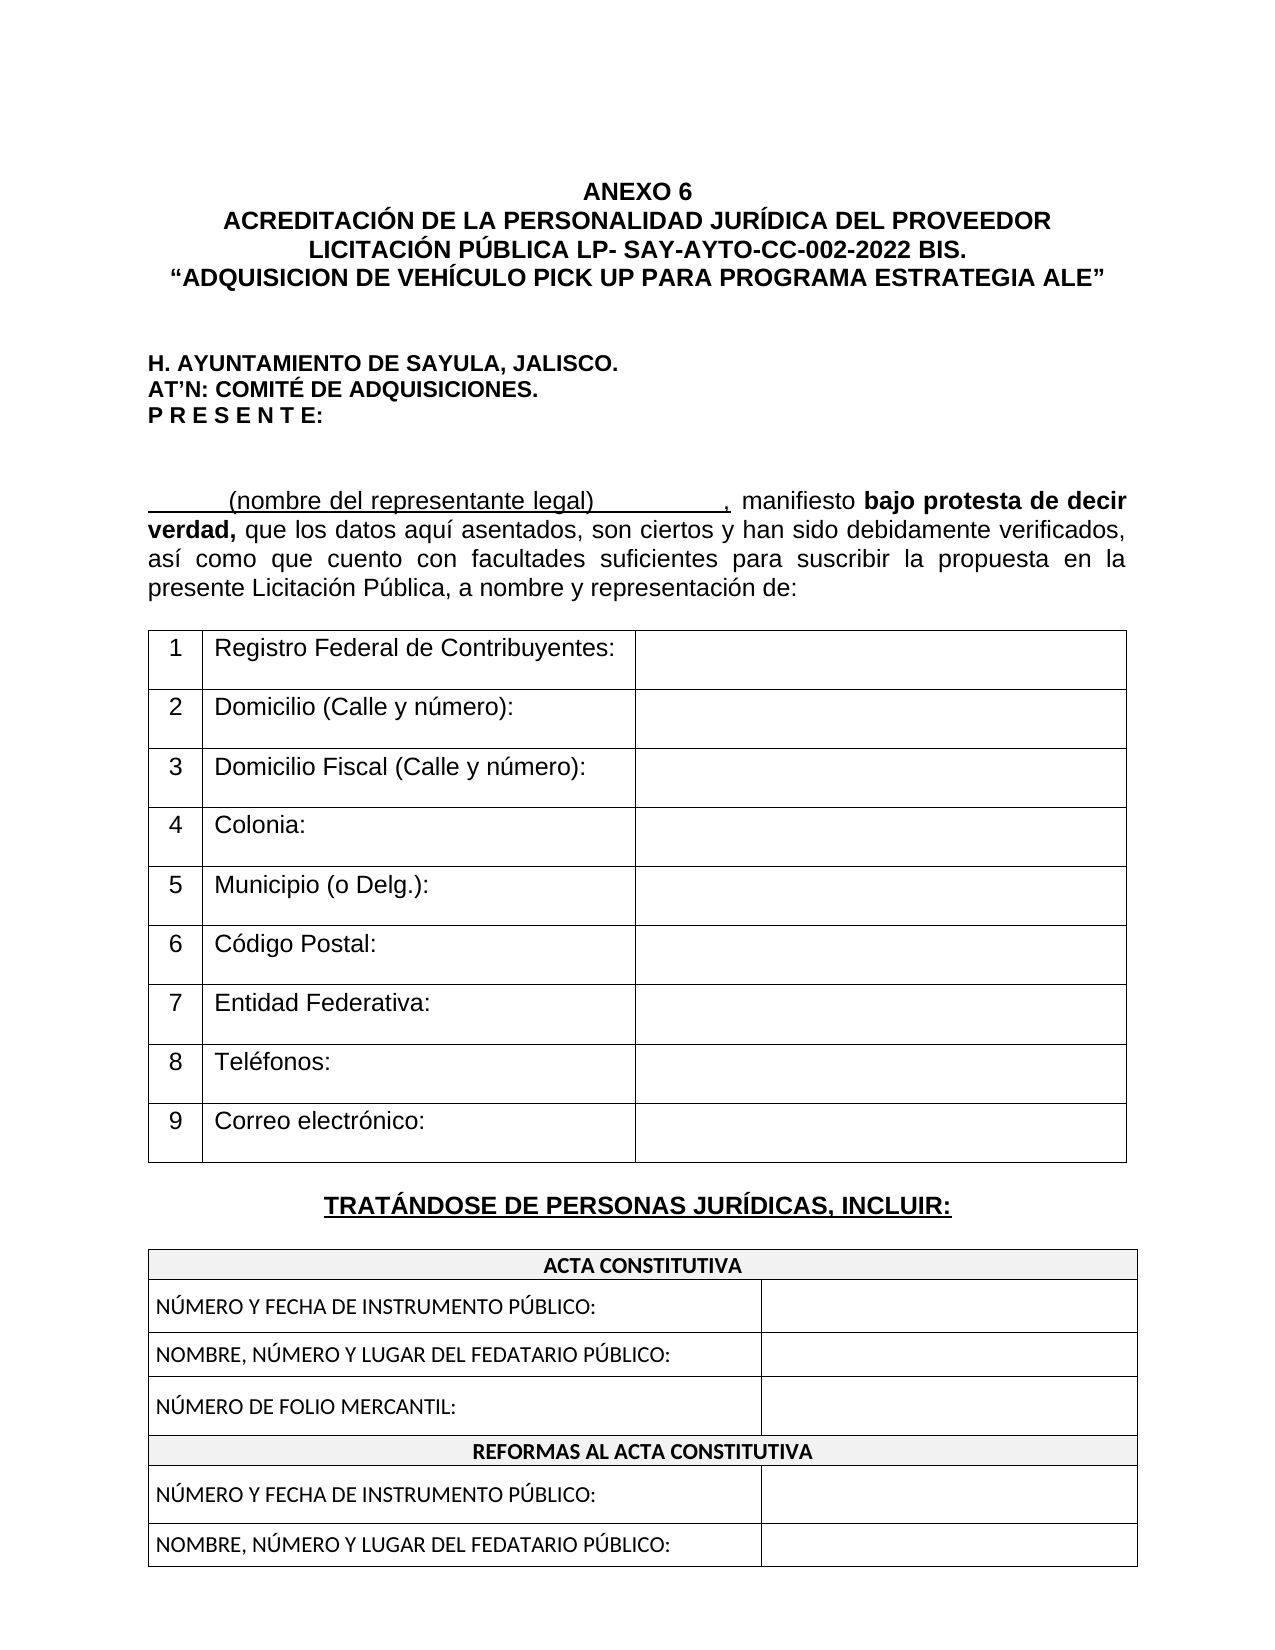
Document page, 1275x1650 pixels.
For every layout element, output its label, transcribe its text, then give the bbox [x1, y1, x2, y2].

table_cell Entidad Federativa: [203, 985, 635, 1043]
text ANEXO 6 [148, 177, 1127, 206]
table_cell NÚMERO DE FOLIO MERCANTIL: [149, 1377, 761, 1435]
table_cell 8 [149, 1045, 202, 1102]
table_cell [636, 690, 1126, 748]
table_cell Colonia: [203, 808, 635, 866]
table_cell Correo electrónico: [203, 1104, 635, 1162]
table_cell Teléfonos: [203, 1045, 635, 1102]
table_cell Domicilio (Calle y número): [203, 690, 635, 748]
table_cell [636, 985, 1126, 1043]
text H. AYUNTAMIENTO DE SAYULA, JALISCO. [148, 350, 1127, 376]
table_cell 9 [149, 1104, 202, 1162]
table_cell [762, 1377, 1137, 1435]
text TRATÁNDOSE DE PERSONAS JURÍDICAS, INCLUIR: [148, 1191, 1127, 1220]
table_cell [636, 1104, 1126, 1162]
table_cell 5 [149, 867, 202, 925]
table_cell NÚMERO Y FECHA DE INSTRUMENTO PÚBLICO: [149, 1280, 761, 1332]
table_cell [636, 1045, 1126, 1102]
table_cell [149, 1524, 761, 1566]
table_cell Domicilio Fiscal (Calle y número): [203, 749, 635, 807]
text P R E S E N T E: [148, 402, 1127, 429]
table_cell NÚMERO Y FECHA DE INSTRUMENTO PÚBLICO: [149, 1466, 761, 1522]
table_cell [636, 926, 1126, 984]
table_cell REFORMAS AL ACTA CONSTITUTIVA [149, 1436, 1137, 1465]
table_header Registro Federal de Contribuyentes: [203, 631, 635, 689]
table_cell [762, 1524, 1137, 1566]
table_cell [762, 1280, 1137, 1332]
table_cell [636, 749, 1126, 807]
text AT’N: COMITÉ DE ADQUISICIONES. [148, 376, 1127, 402]
table_header 1 [149, 631, 202, 689]
table_header ACTA CONSTITUTIVA [149, 1250, 1137, 1279]
table_cell 3 [149, 749, 202, 807]
text “ADQUISICION DE VEHÍCULO PICK UP PARA PROGRAMA ESTRATEGIA ALE” [148, 263, 1127, 292]
table_cell Municipio (o Delg.): [203, 867, 635, 925]
table_cell 2 [149, 690, 202, 748]
table_header [636, 631, 1126, 689]
table_cell [636, 808, 1126, 866]
table_cell 6 [149, 926, 202, 984]
text (nombre del representante legal) , manifiesto bajo protesta de decir verdad, que los datos aquí asentados, son ciertos y han sido debidamente verificados, así como que cuento con facultades suficientes para suscribir la propuesta en la presente Licitación Pública, a nombre y representación de: [148, 486, 1127, 601]
text LICITACIÓN PÚBLICA LP- SAY-AYTO-CC-002-2022 BIS. [148, 235, 1127, 263]
table_cell [636, 867, 1126, 925]
table_cell [762, 1333, 1137, 1376]
table_cell 4 [149, 808, 202, 866]
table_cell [149, 1333, 761, 1376]
table_cell [762, 1466, 1137, 1522]
text ACREDITACIÓN DE LA PERSONALIDAD JURÍDICA DEL PROVEEDOR [148, 206, 1127, 235]
table_cell 7 [149, 985, 202, 1043]
table_cell Código Postal: [203, 926, 635, 984]
